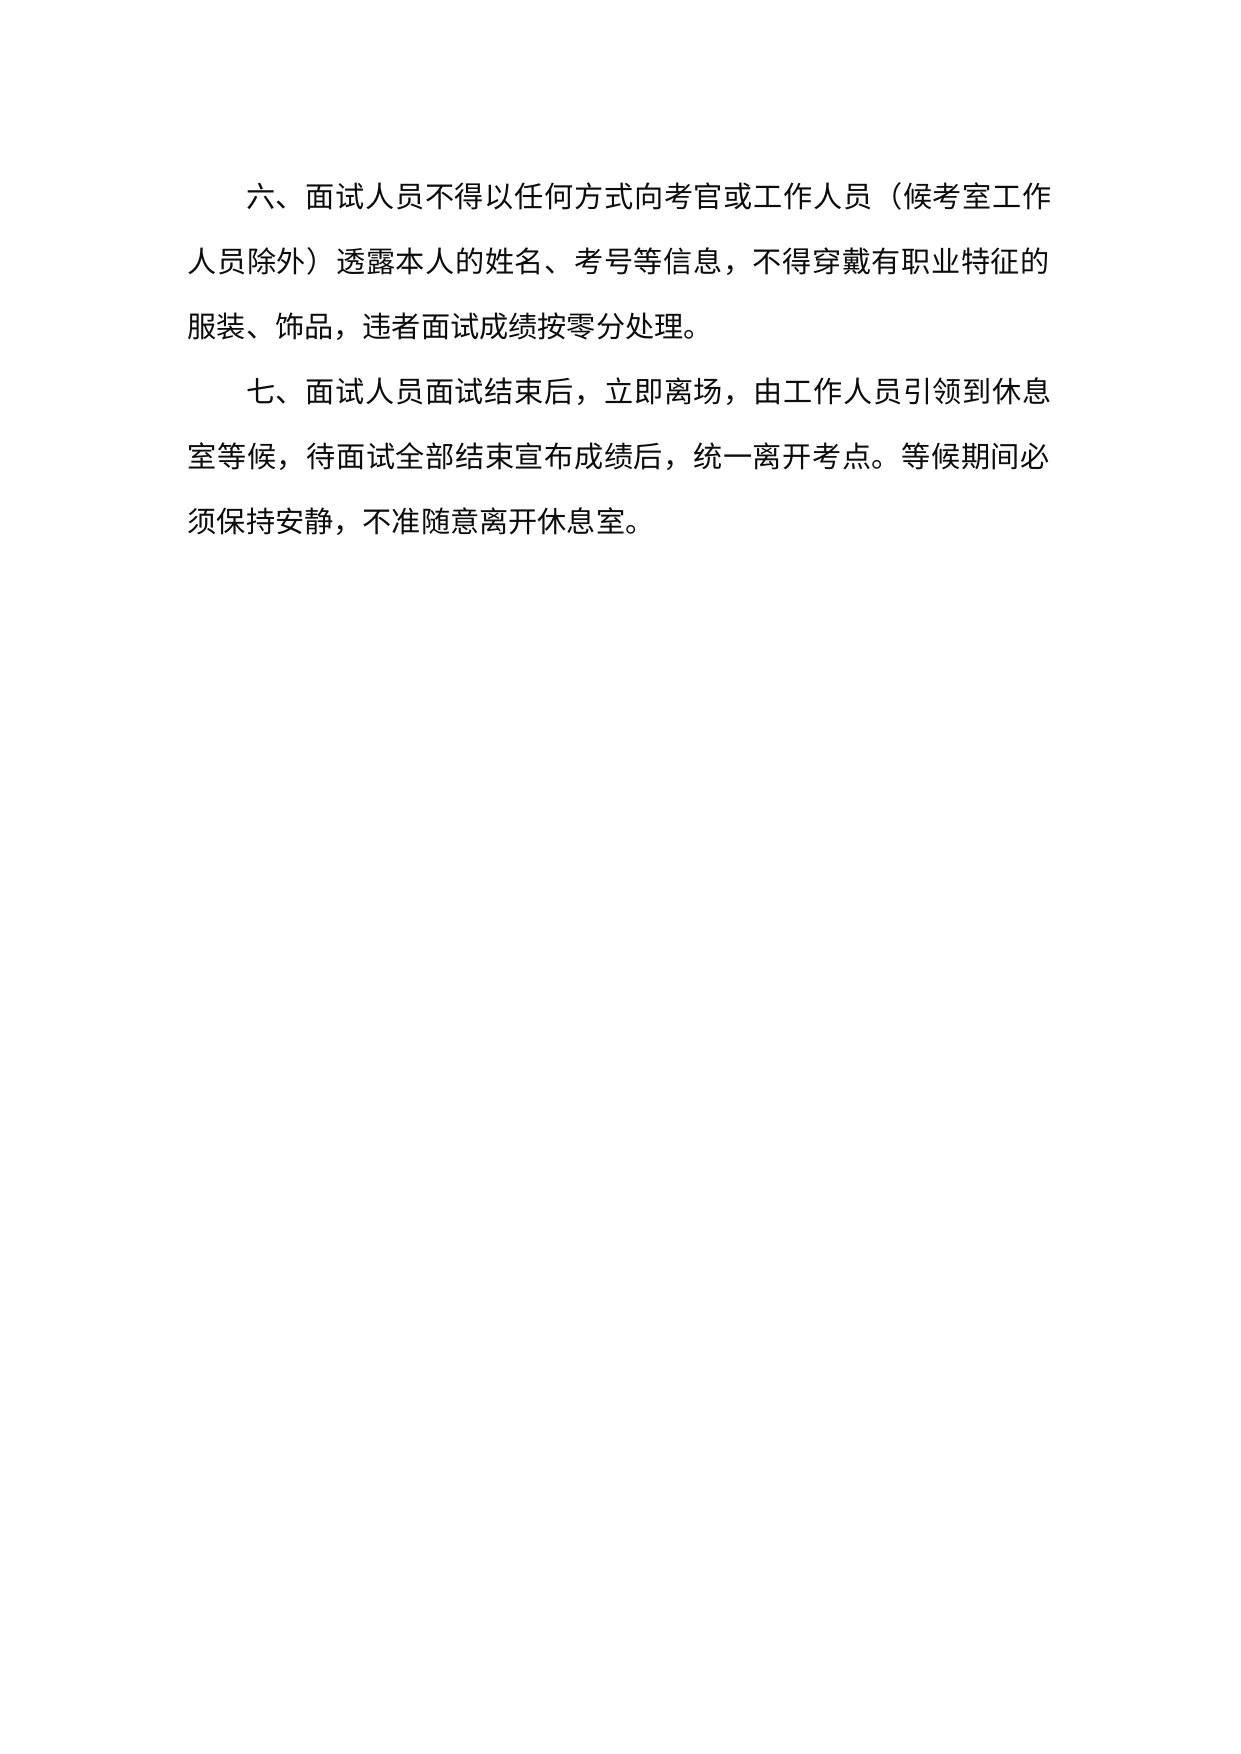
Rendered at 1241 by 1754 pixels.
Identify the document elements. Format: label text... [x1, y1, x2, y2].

text 六、面试人员不得以任何方式向考官或工作人员（候考室工作人员除外）透露本人的姓名、考号等信息，不得穿戴有职业特征的服装、饰品，违者面试成绩按零分处理。 [187, 162, 1053, 357]
text 七、面试人员面试结束后，立即离场，由工作人员引领到休息室等候，待面试全部结束宣布成绩后，统一离开考点。等候期间必须保持安静，不准随意离开休息室。 [187, 357, 1053, 552]
